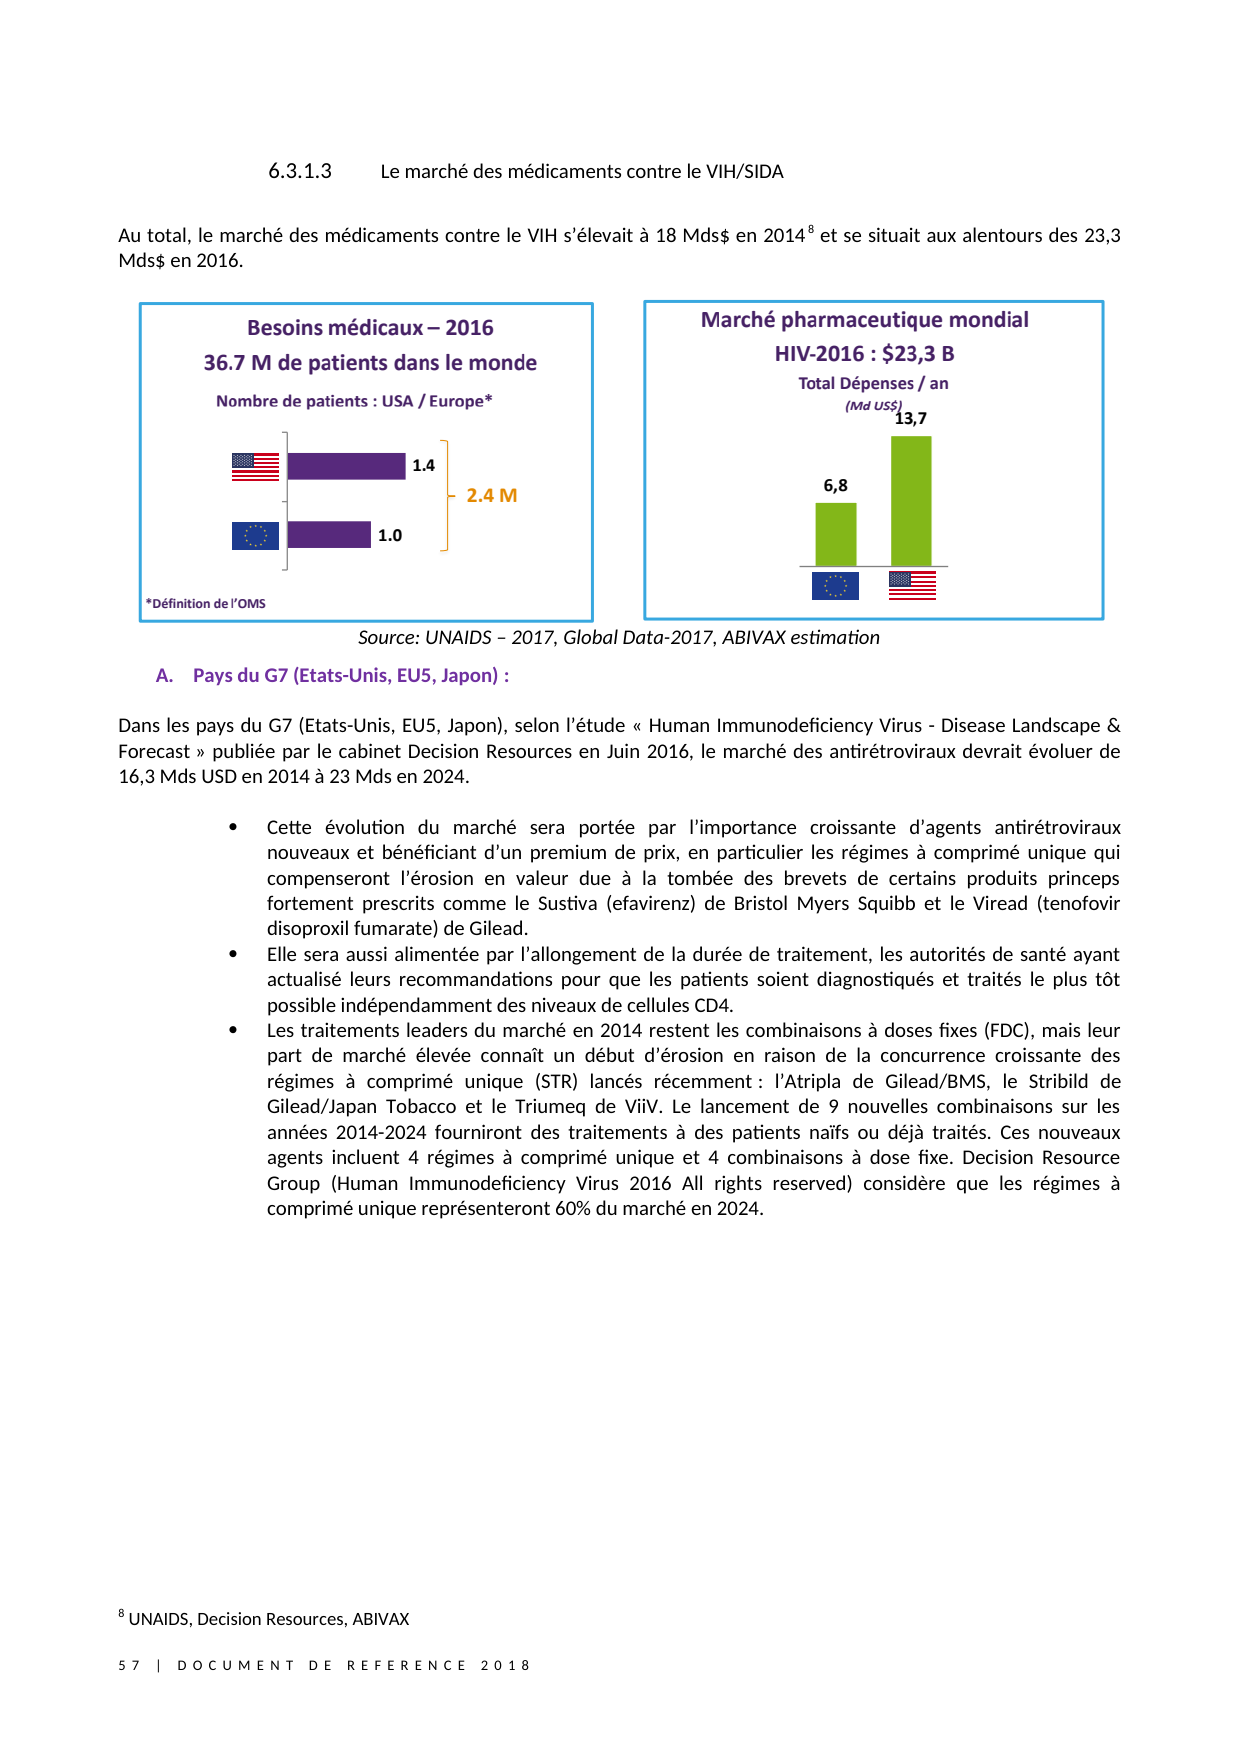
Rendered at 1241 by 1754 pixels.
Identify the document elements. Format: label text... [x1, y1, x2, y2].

text Source: UNAIDS – 2017, Global Data-2017, ABIVAX estimation [118, 298, 1122, 649]
text Au total, le marché des médicaments contre le VIH s’élevait à 18 Mds$ en 2014 et se situait aux alentours des 23,3 Mds$ en 2016. [118, 222, 1122, 273]
list Cette évolution du marché sera portée par l’importance croissante d’agents antirétroviraux nouveaux et bénéficiant d’un premium de prix, en particulier les régimes à comprimé unique qui compenseront l’érosion en valeur due à la tombée des brevets de certains produits princeps fortement prescrits comme le Sustiva (efavirenz) de Bristol Myers Squibb et le Viread (tenofovir disoproxil fumarate) de Gilead. [229, 814, 1122, 941]
text Dans les pays du G7 (Etats-Unis, EU5, Japon), selon l’étude « Human Immunodeficiency Virus - Disease Landscape & Forecast » publiée par le cabinet Decision Resources en Juin 2016, le marché des antirétroviraux devrait évoluer de 16,3 Mds USD en 2014 à 23 Mds en 2024. [118, 713, 1122, 789]
list Le marché des médicaments contre le VIH/SIDA [268, 156, 1122, 184]
list Pays du G7 (Etats-Unis, EU5, Japon) : [156, 662, 1122, 687]
list Les traitements leaders du marché en 2014 restent les combinaisons à doses fixes (FDC), mais leur part de marché élevée connaît un début d’érosion en raison de la concurrence croissante des régimes à comprimé unique (STR) lancés récemment : l’Atripla de Gilead/BMS, le Stribild de Gilead/Japan Tobacco et le Triumeq de ViiV. Le lancement de 9 nouvelles combinaisons sur les années 2014-2024 fourniront des traitements à des patients naïfs ou déjà traités. Ces nouveaux agents incluent 4 régimes à comprimé unique et 4 combinaisons à dose fixe. Decision Resource Group (Human Immunodeficiency Virus 2016 All rights reserved) considère que les régimes à comprimé unique représenteront 60% du marché en 2024. [229, 1017, 1122, 1221]
list Elle sera aussi alimentée par l’allongement de la durée de traitement, les autorités de santé ayant actualisé leurs recommandations pour que les patients soient diagnostiqués et traités le plus tôt possible indépendamment des niveaux de cellules CD4. [229, 941, 1122, 1017]
